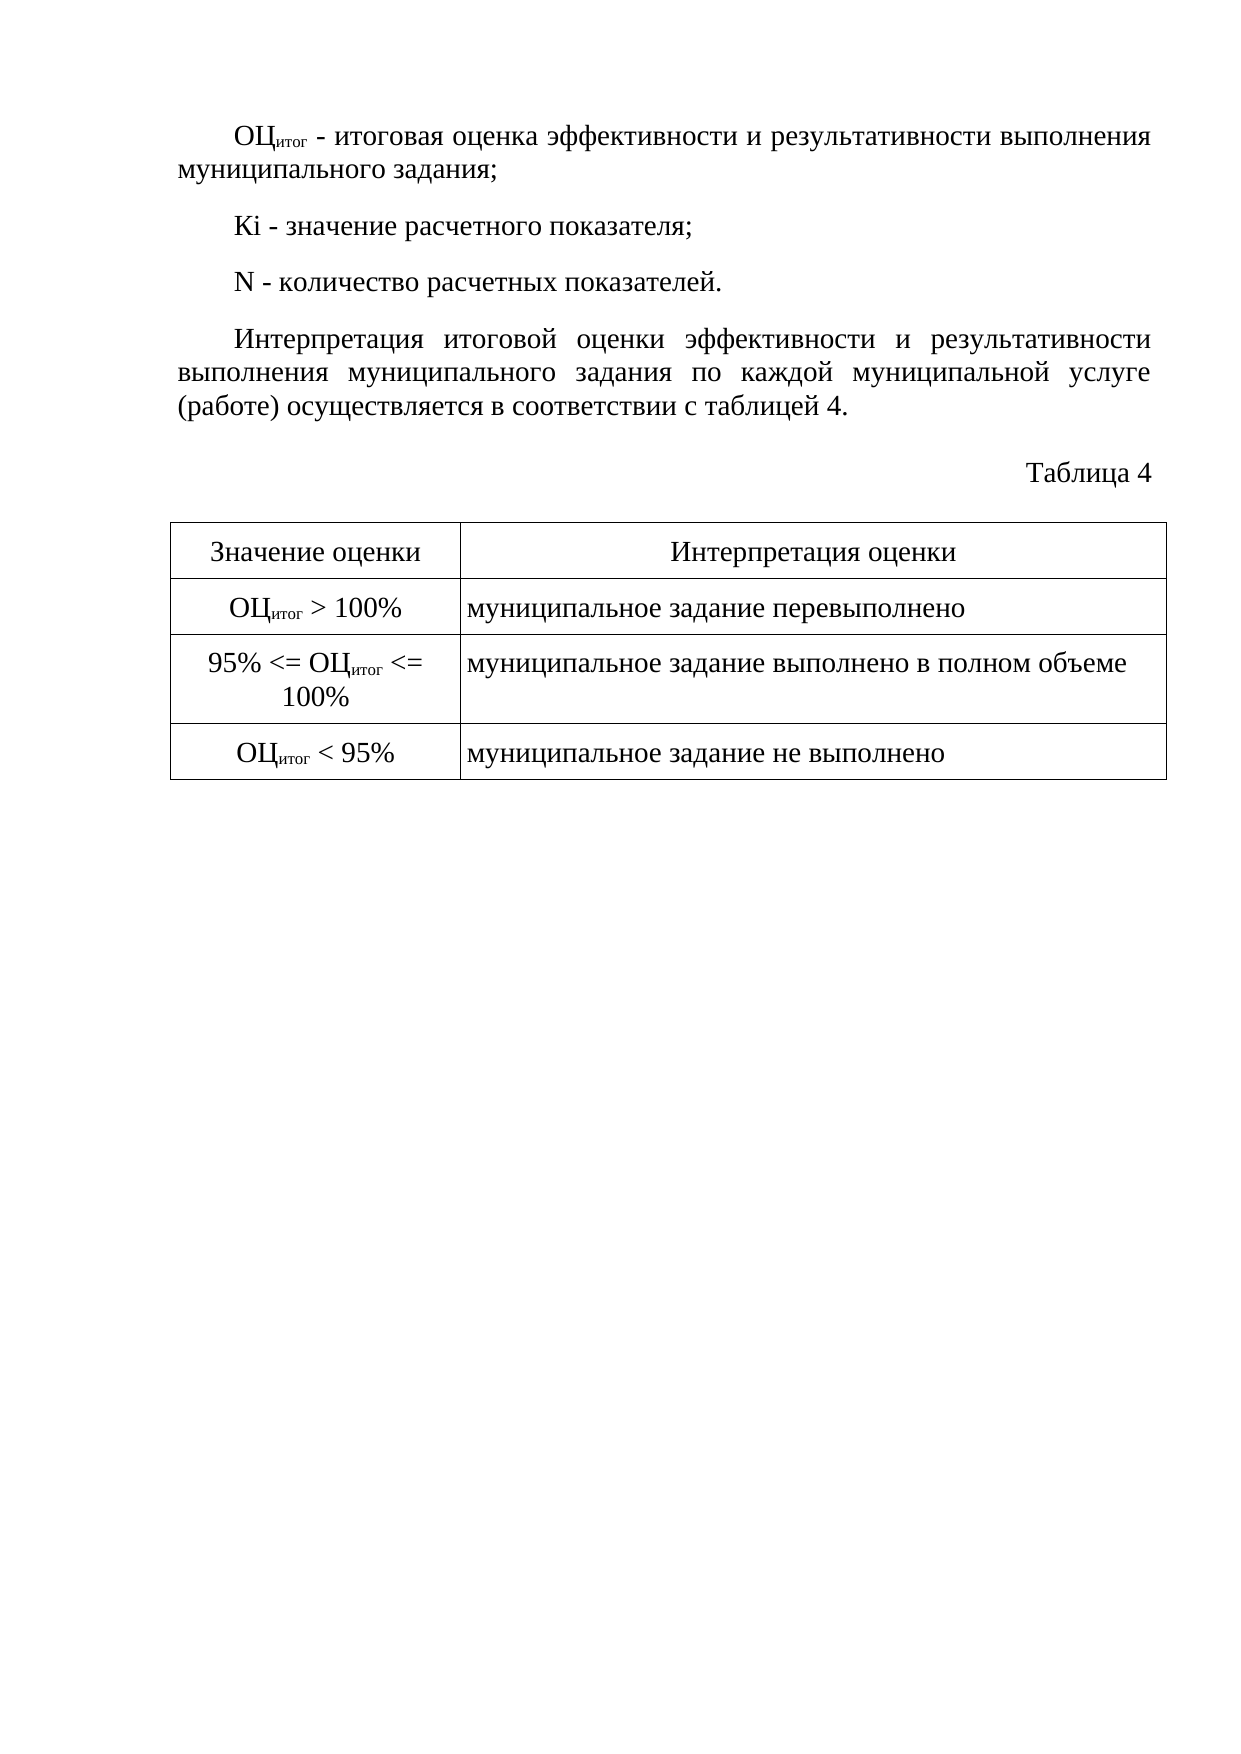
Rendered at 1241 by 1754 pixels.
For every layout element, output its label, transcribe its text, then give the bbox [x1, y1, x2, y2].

table_header Значение оценки [171, 523, 460, 578]
table_header Интерпретация оценки [461, 523, 1166, 578]
table_cell муниципальное задание выполнено в полном объеме [461, 635, 1166, 723]
text N - количество расчетных показателей. [177, 264, 1152, 298]
table_cell 95% <= ОЦитог <= 100% [171, 635, 460, 723]
text Таблица 4 [177, 455, 1152, 489]
text ОЦитог - итоговая оценка эффективности и результативности выполнения муниципального задания; [177, 118, 1152, 185]
text Интерпретация итоговой оценки эффективности и результативности выполнения муниципального задания по каждой муниципальной услуге (работе) осуществляется в соответствии с таблицей 4. [177, 321, 1152, 422]
table_cell муниципальное задание не выполнено [461, 724, 1166, 779]
table_cell муниципальное задание перевыполнено [461, 579, 1166, 634]
table_cell ОЦитог > 100% [171, 579, 460, 634]
table_cell ОЦитог < 95% [171, 724, 460, 779]
text Кi - значение расчетного показателя; [177, 208, 1152, 242]
